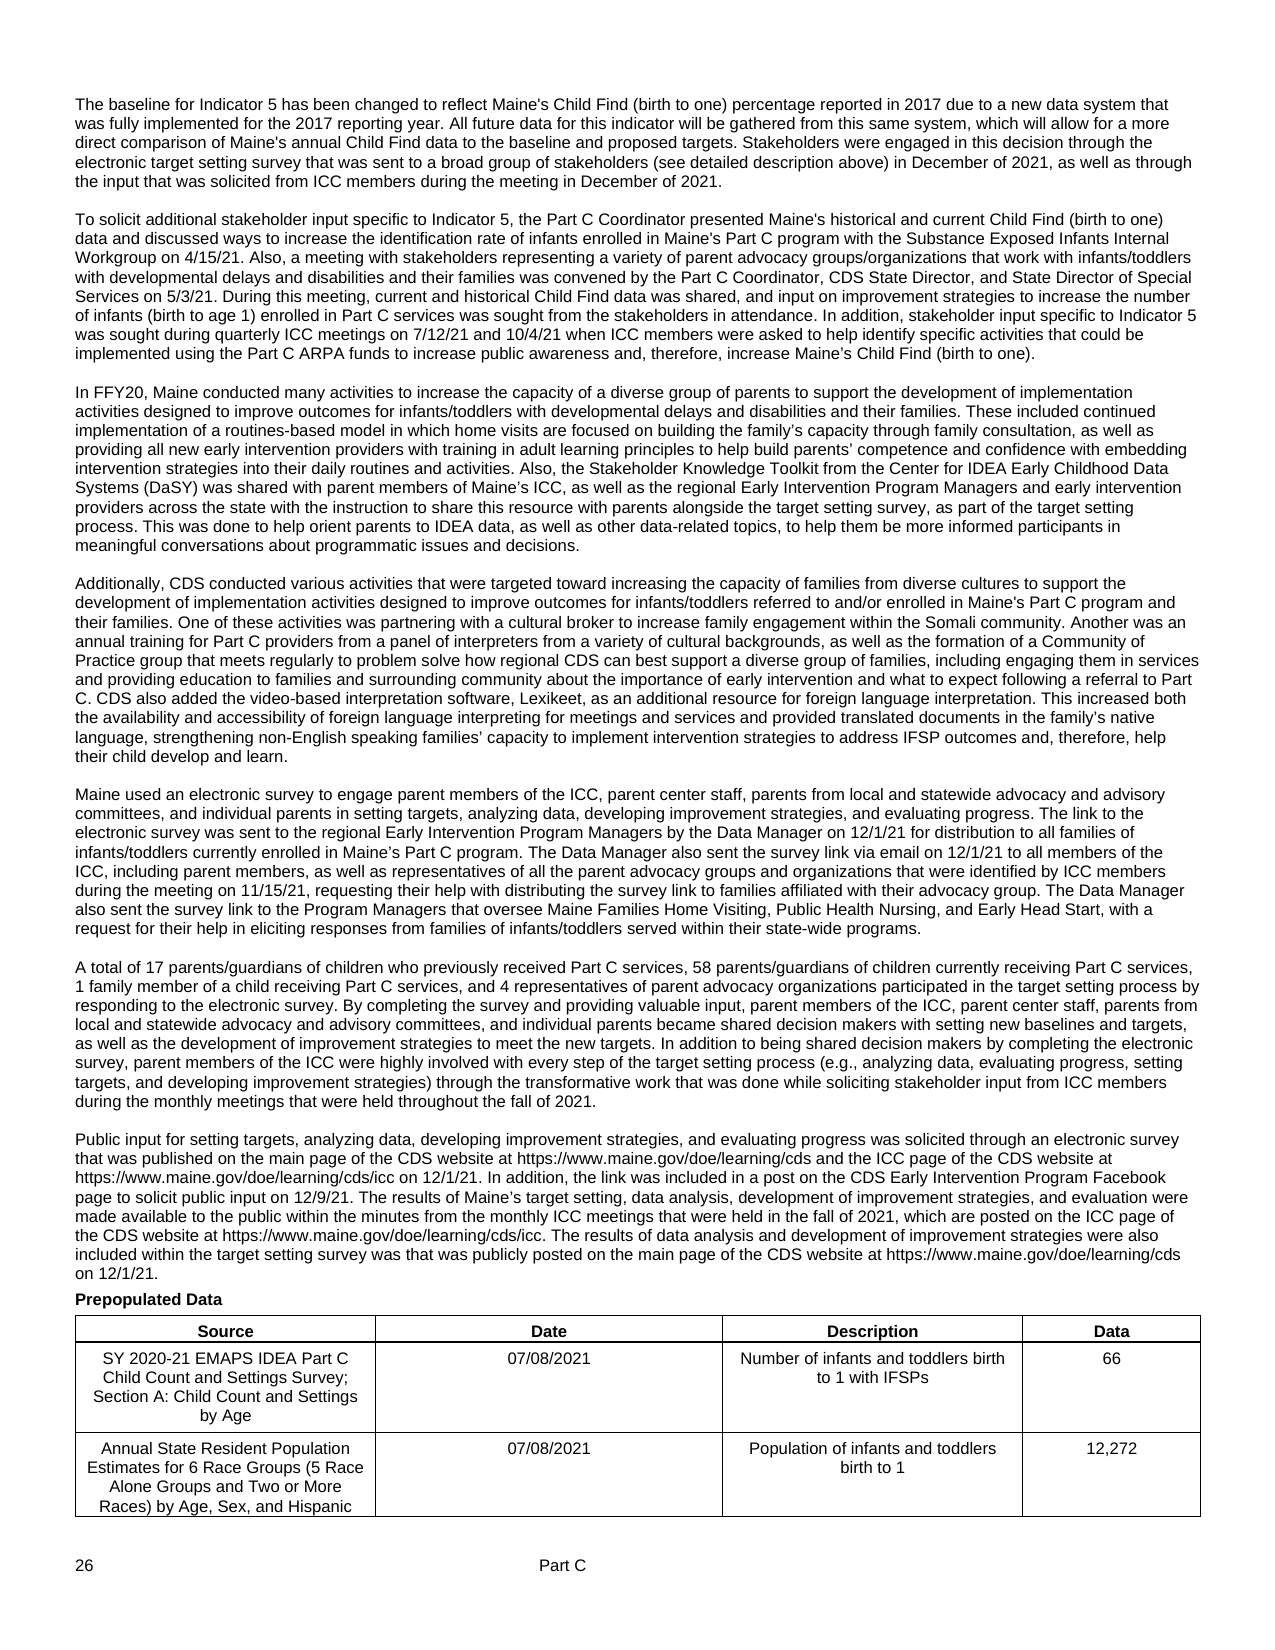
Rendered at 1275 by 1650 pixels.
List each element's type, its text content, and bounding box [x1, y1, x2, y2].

table_cell 12,272 [1023, 1433, 1200, 1516]
table_cell SY 2020-21 EMAPS IDEA Part C Child Count and Settings Survey; Section A: Child Count and Settings by Age [76, 1343, 375, 1432]
table_cell 07/08/2021 [376, 1433, 722, 1516]
table_header Source [76, 1316, 375, 1341]
text Prepopulated Data [75, 1289, 1200, 1309]
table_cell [76, 1433, 375, 1516]
table_cell 07/08/2021 [376, 1343, 722, 1432]
table_header Data [1023, 1316, 1200, 1341]
table_header Date [376, 1316, 722, 1341]
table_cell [723, 1433, 1022, 1516]
table_cell 66 [1023, 1343, 1200, 1432]
text The baseline for Indicator 5 has been changed to reflect Maine's Child Find (birth to one) percentage reported in 2017 due to a new data system that was fully implemented for the 2017 reporting year. All future data for this indicator will be gathered from this same system, which will allow for a more direct comparison of Maine's annual Child Find data to the baseline and proposed targets. Stakeholders were engaged in this decision through the electronic target setting survey that was sent to a broad group of stakeholders (see detailed description above) in December of 2021, as well as through the input that was solicited from ICC members during the meeting in December of 2021. To solicit additional stakeholder input specific to Indicator 5, the Part C Coordinator presented Maine's historical and current Child Find (birth to one) data and discussed ways to increase the identification rate of infants enrolled in Maine's Part C program with the Substance Exposed Infants Internal Workgroup on 4/15/21. Also, a meeting with stakeholders representing a variety of parent advocacy groups/organizations that work with infants/toddlers with developmental delays and disabilities and their families was convened by the Part C Coordinator, CDS State Director, and State Director of Special Services on 5/3/21. During this meeting, current and historical Child Find data was shared, and input on improvement strategies to increase the number of infants (birth to age 1) enrolled in Part C services was sought from the stakeholders in attendance. In addition, stakeholder input specific to Indicator 5 was sought during quarterly ICC meetings on 7/12/21 and 10/4/21 when ICC members were asked to help identify specific activities that could be implemented using the Part C ARPA funds to increase public awareness and, therefore, increase Maine’s Child Find (birth to one). In FFY20, Maine conducted many activities to increase the capacity of a diverse group of parents to support the development of implementation activities designed to improve outcomes for infants/toddlers with developmental delays and disabilities and their families. These included continued implementation of a routines-based model in which home visits are focused on building the family’s capacity through family consultation, as well as providing all new early intervention providers with training in adult learning principles to help build parents’ competence and confidence with embedding intervention strategies into their daily routines and activities. Also, the Stakeholder Knowledge Toolkit from the Center for IDEA Early Childhood Data Systems (DaSY) was shared with parent members of Maine’s ICC, as well as the regional Early Intervention Program Managers and early intervention providers across the state with the instruction to share this resource with parents alongside the target setting survey, as part of the target setting process. This was done to help orient parents to IDEA data, as well as other data-related topics, to help them be more informed participants in meaningful conversations about programmatic issues and decisions. Additionally, CDS conducted various activities that were targeted toward increasing the capacity of families from diverse cultures to support the development of implementation activities designed to improve outcomes for infants/toddlers referred to and/or enrolled in Maine's Part C program and their families. One of these activities was partnering with a cultural broker to increase family engagement within the Somali community. Another was an annual training for Part C providers from a panel of interpreters from a variety of cultural backgrounds, as well as the formation of a Community of Practice group that meets regularly to problem solve how regional CDS can best support a diverse group of families, including engaging them in services and providing education to families and surrounding community about the importance of early intervention and what to expect following a referral to Part C. CDS also added the video-based interpretation software, Lexikeet, as an additional resource for foreign language interpretation. This increased both the availability and accessibility of foreign language interpreting for meetings and services and provided translated documents in the family’s native language, strengthening non-English speaking families’ capacity to implement intervention strategies to address IFSP outcomes and, therefore, help their child develop and learn. Maine used an electronic survey to engage parent members of the ICC, parent center staff, parents from local and statewide advocacy and advisory committees, and individual parents in setting targets, analyzing data, developing improvement strategies, and evaluating progress. The link to the electronic survey was sent to the regional Early Intervention Program Managers by the Data Manager on 12/1/21 for distribution to all families of infants/toddlers currently enrolled in Maine’s Part C program. The Data Manager also sent the survey link via email on 12/1/21 to all members of the ICC, including parent members, as well as representatives of all the parent advocacy groups and organizations that were identified by ICC members during the meeting on 11/15/21, requesting their help with distributing the survey link to families affiliated with their advocacy group. The Data Manager also sent the survey link to the Program Managers that oversee Maine Families Home Visiting, Public Health Nursing, and Early Head Start, with a request for their help in eliciting responses from families of infants/toddlers served within their state-wide programs. A total of 17 parents/guardians of children who previously received Part C services, 58 parents/guardians of children currently receiving Part C services, 1 family member of a child receiving Part C services, and 4 representatives of parent advocacy organizations participated in the target setting process by responding to the electronic survey. By completing the survey and providing valuable input, parent members of the ICC, parent center staff, parents from local and statewide advocacy and advisory committees, and individual parents became shared decision makers with setting new baselines and targets, as well as the development of improvement strategies to meet the new targets. In addition to being shared decision makers by completing the electronic survey, parent members of the ICC were highly involved with every step of the target setting process (e.g., analyzing data, evaluating progress, setting targets, and developing improvement strategies) through the transformative work that was done while soliciting stakeholder input from ICC members during the monthly meetings that were held throughout the fall of 2021. Public input for setting targets, analyzing data, developing improvement strategies, and evaluating progress was solicited through an electronic survey that was published on the main page of the CDS website at https://www.maine.gov/doe/learning/cds and the ICC page of the CDS website at https://www.maine.gov/doe/learning/cds/icc on 12/1/21. In addition, the link was included in a post on the CDS Early Intervention Program Facebook page to solicit public input on 12/9/21. The results of Maine’s target setting, data analysis, development of improvement strategies, and evaluation were made available to the public within the minutes from the monthly ICC meetings that were held in the fall of 2021, which are posted on the ICC page of the CDS website at https://www.maine.gov/doe/learning/cds/icc. The results of data analysis and development of improvement strategies were also included within the target setting survey was that was publicly posted on the main page of the CDS website at https://www.maine.gov/doe/learning/cds on 12/1/21. [75, 95, 1200, 1283]
table_header Description [723, 1316, 1022, 1341]
table_cell Number of infants and toddlers birth to 1 with IFSPs [723, 1343, 1022, 1432]
